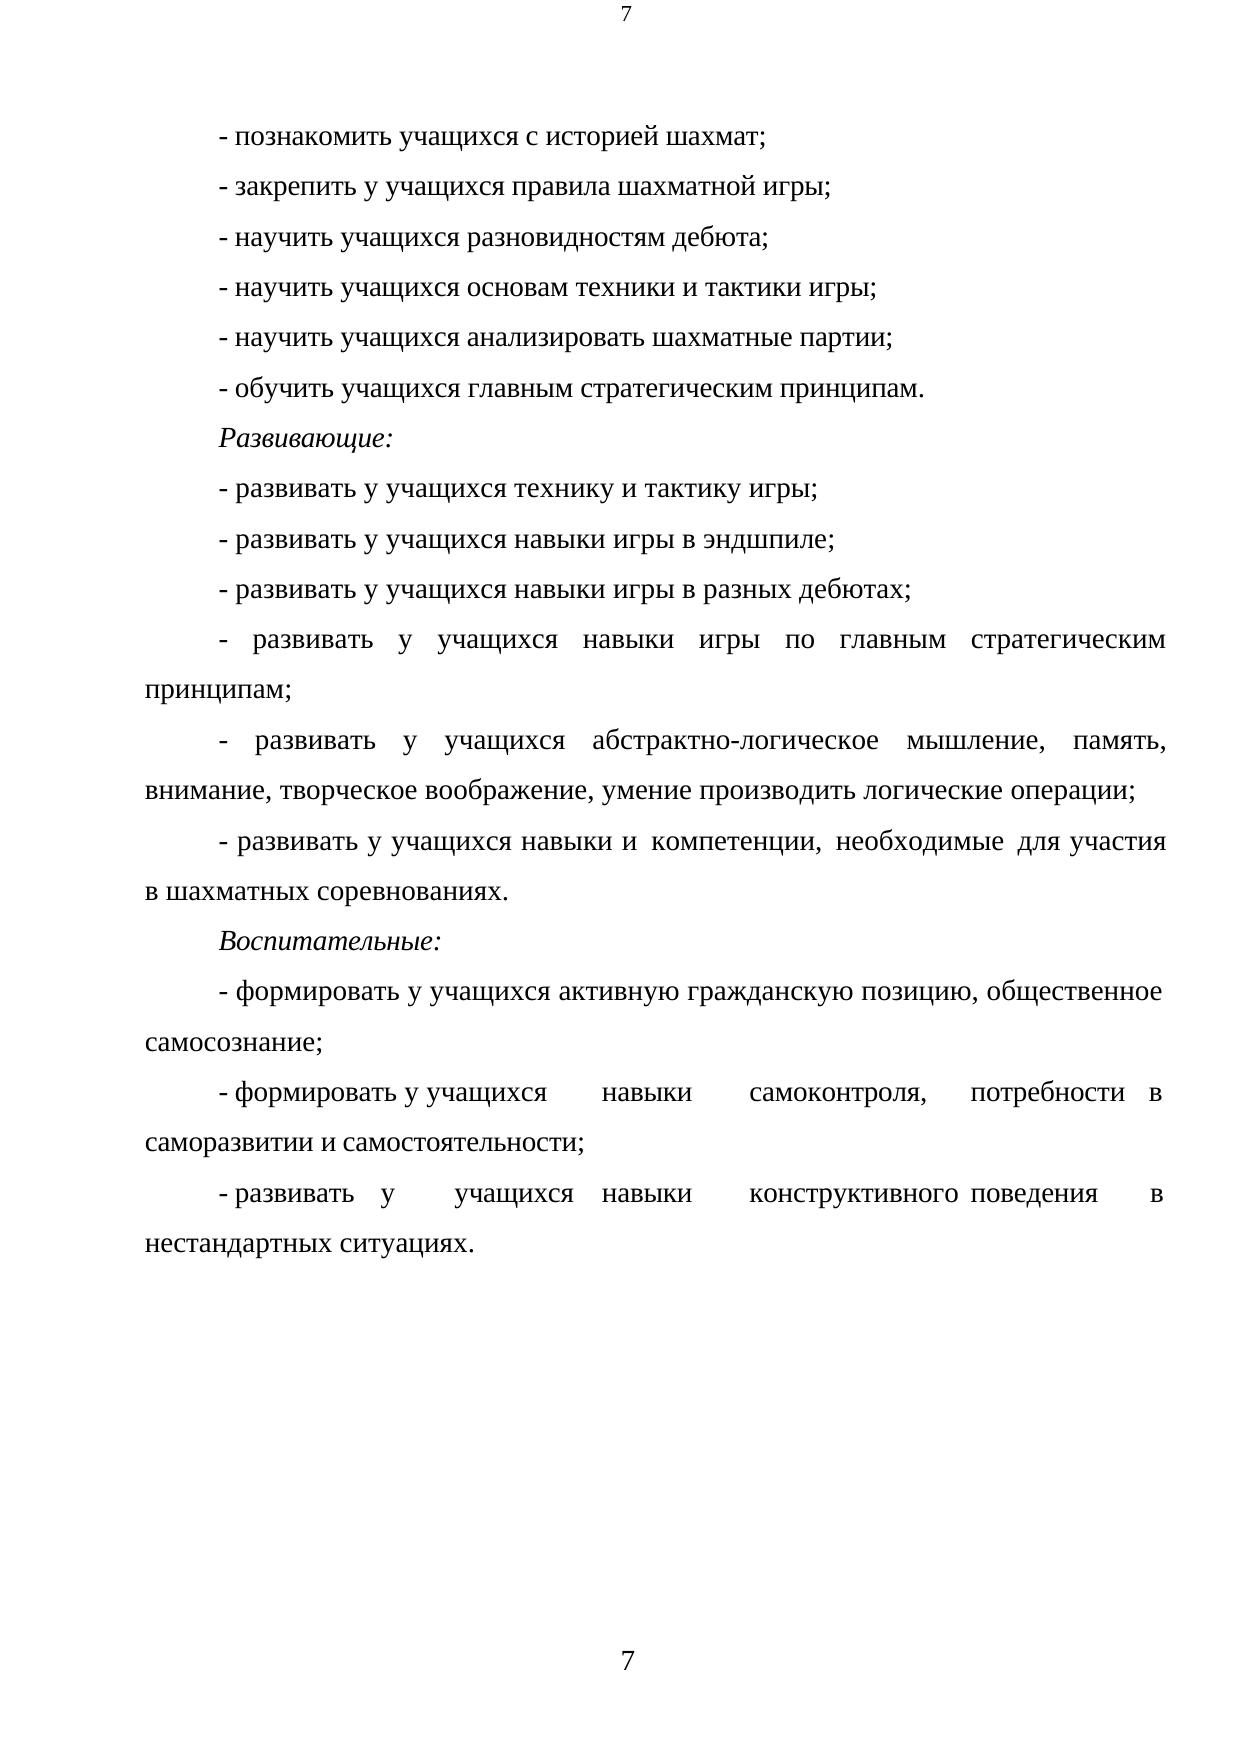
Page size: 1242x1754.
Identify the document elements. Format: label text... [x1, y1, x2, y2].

text - развивать у учащихся навыки конструктивного поведения в нестандартных ситуациях. [144, 1175, 1163, 1259]
text - познакомить учащихся с историей шахмат; [144, 118, 1167, 152]
text - закрепить у учащихся правила шахматной игры; [144, 168, 1167, 202]
text - формировать у учащихся активную гражданскую позицию, общественное самосознание; [144, 973, 1163, 1057]
text - развивать у учащихся навыки игры в эндшпиле; [144, 521, 1167, 554]
text - развивать у учащихся технику и тактику игры; [144, 470, 1167, 504]
text Воспитательные: [144, 923, 1167, 957]
text - научить учащихся разновидностям дебюта; [144, 219, 1167, 252]
text - научить учащихся анализировать шахматные партии; [144, 319, 1167, 353]
text Развивающие: [144, 420, 1167, 454]
text - развивать у учащихся навыки игры по главным стратегическим принципам; [144, 621, 1167, 705]
text - развивать у учащихся абстрактно-логическое мышление, память, внимание, творческое воображение, умение производить логические операции; [144, 722, 1167, 806]
text - развивать у учащихся навыки и компетенции, необходимые для участия в шахматных соревнованиях. [144, 823, 1167, 906]
text - развивать у учащихся навыки игры в разных дебютах; [144, 571, 1167, 604]
text - обучить учащихся главным стратегическим принципам. [144, 370, 1167, 403]
text - научить учащихся основам техники и тактики игры; [144, 269, 1167, 303]
text - формировать у учащихся навыки самоконтроля, потребности в саморазвитии и самостоятельности; [144, 1074, 1163, 1158]
